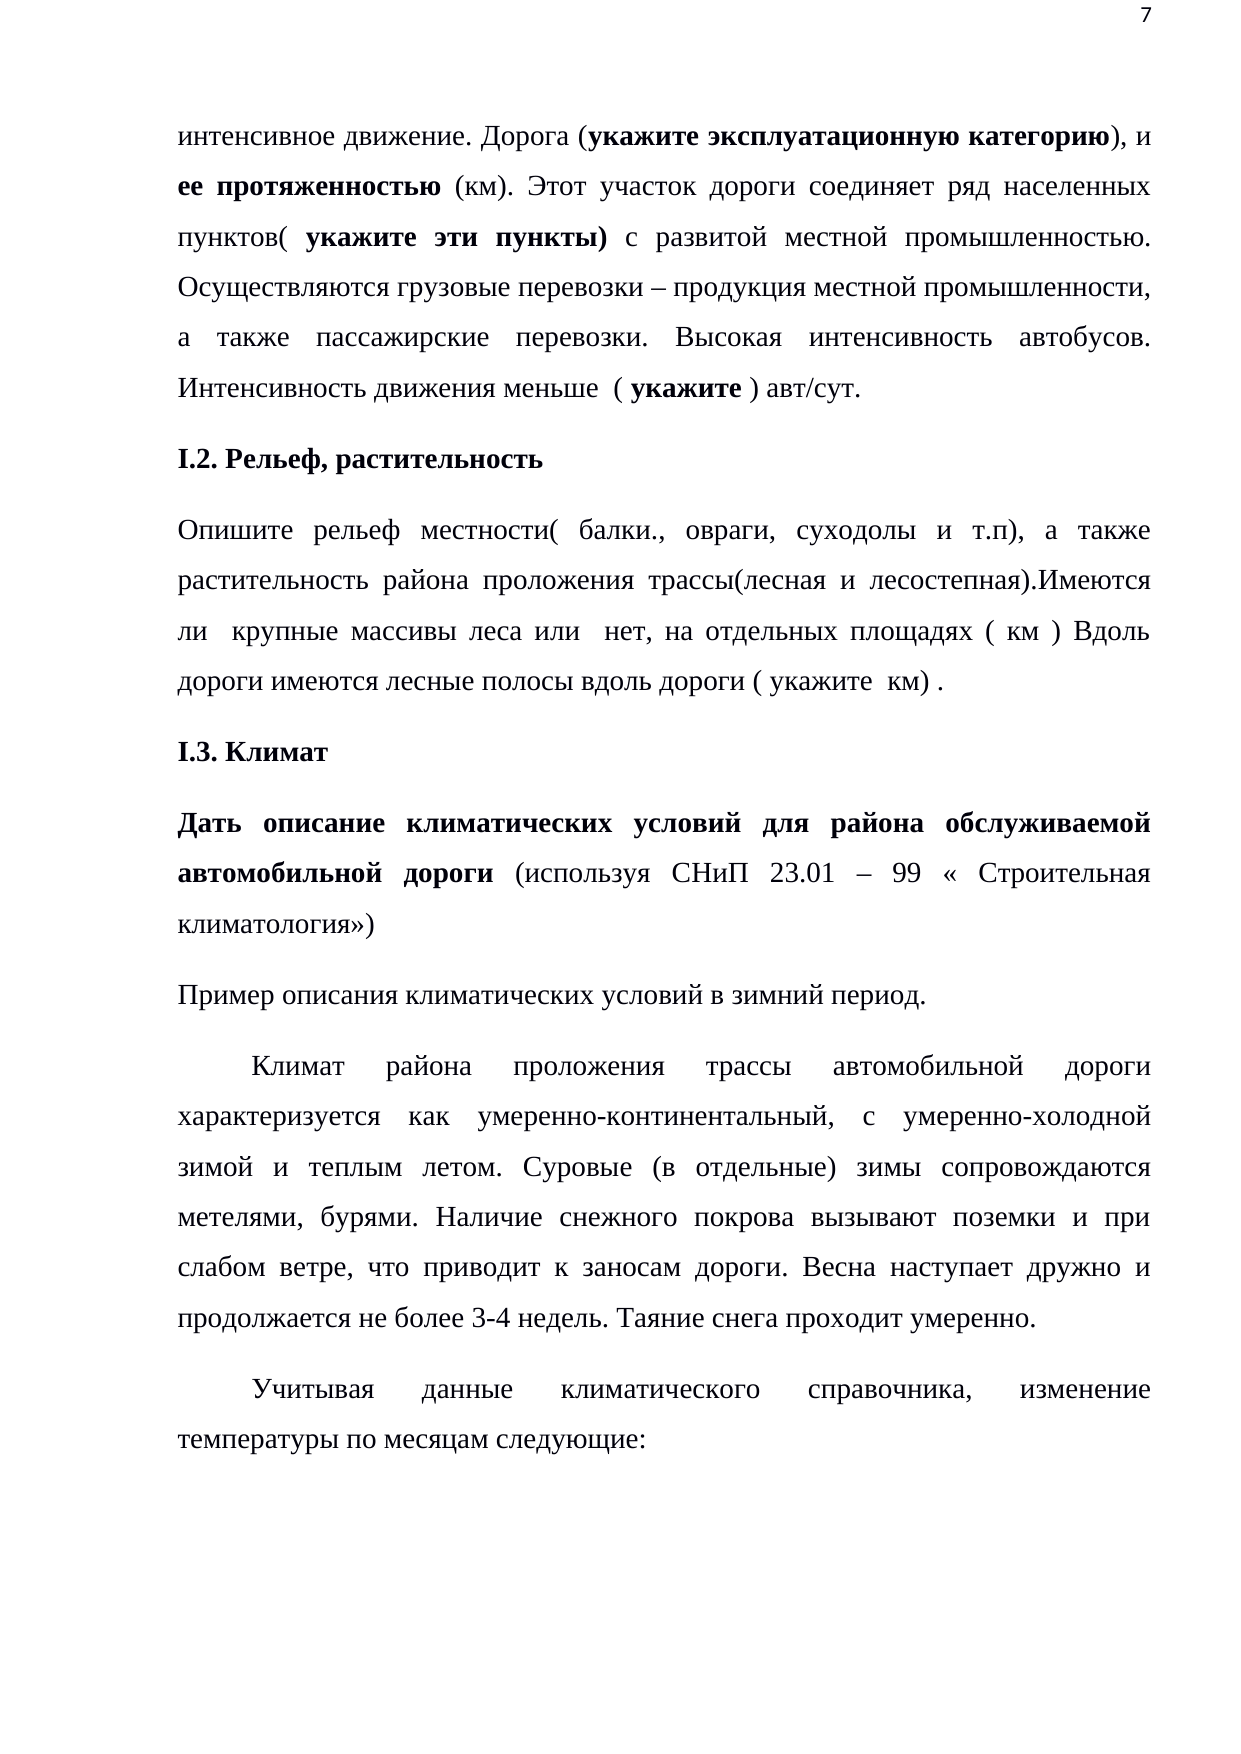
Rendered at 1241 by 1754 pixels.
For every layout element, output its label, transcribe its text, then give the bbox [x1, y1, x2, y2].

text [177, 118, 1152, 403]
text Дать описание климатических условий для района обслуживаемой автомобильной дороги (используя СНиП 23.01 – 99 « Строительная климатология») [177, 805, 1152, 939]
text Опишите рельеф местности( балки., овраги, суходолы и т.п), а также растительность района проложения трассы(лесная и лесостепная).Имеются ли крупные массивы леса или нет, на отдельных площадях ( км ) Вдоль дороги имеются лесные полосы вдоль дороги ( укажите км) . [177, 512, 1152, 696]
text I.3. Климат [177, 734, 1152, 768]
text Пример описания климатических условий в зимний период. [177, 977, 1152, 1011]
text I.2. Рельеф, растительность [177, 441, 1152, 474]
text Климат района проложения трассы автомобильной дороги характеризуется как умеренно-континентальный, с умеренно-холодной зимой и теплым летом. Суровые (в отдельные) зимы сопровождаются метелями, бурями. Наличие снежного покрова вызывают поземки и при слабом ветре, что приводит к заносам дороги. Весна наступает дружно и продолжается не более 3-4 недель. Таяние снега проходит умеренно. [177, 1048, 1152, 1333]
text Учитывая данные климатического справочника, изменение температуры по месяцам следующие: [177, 1371, 1152, 1455]
